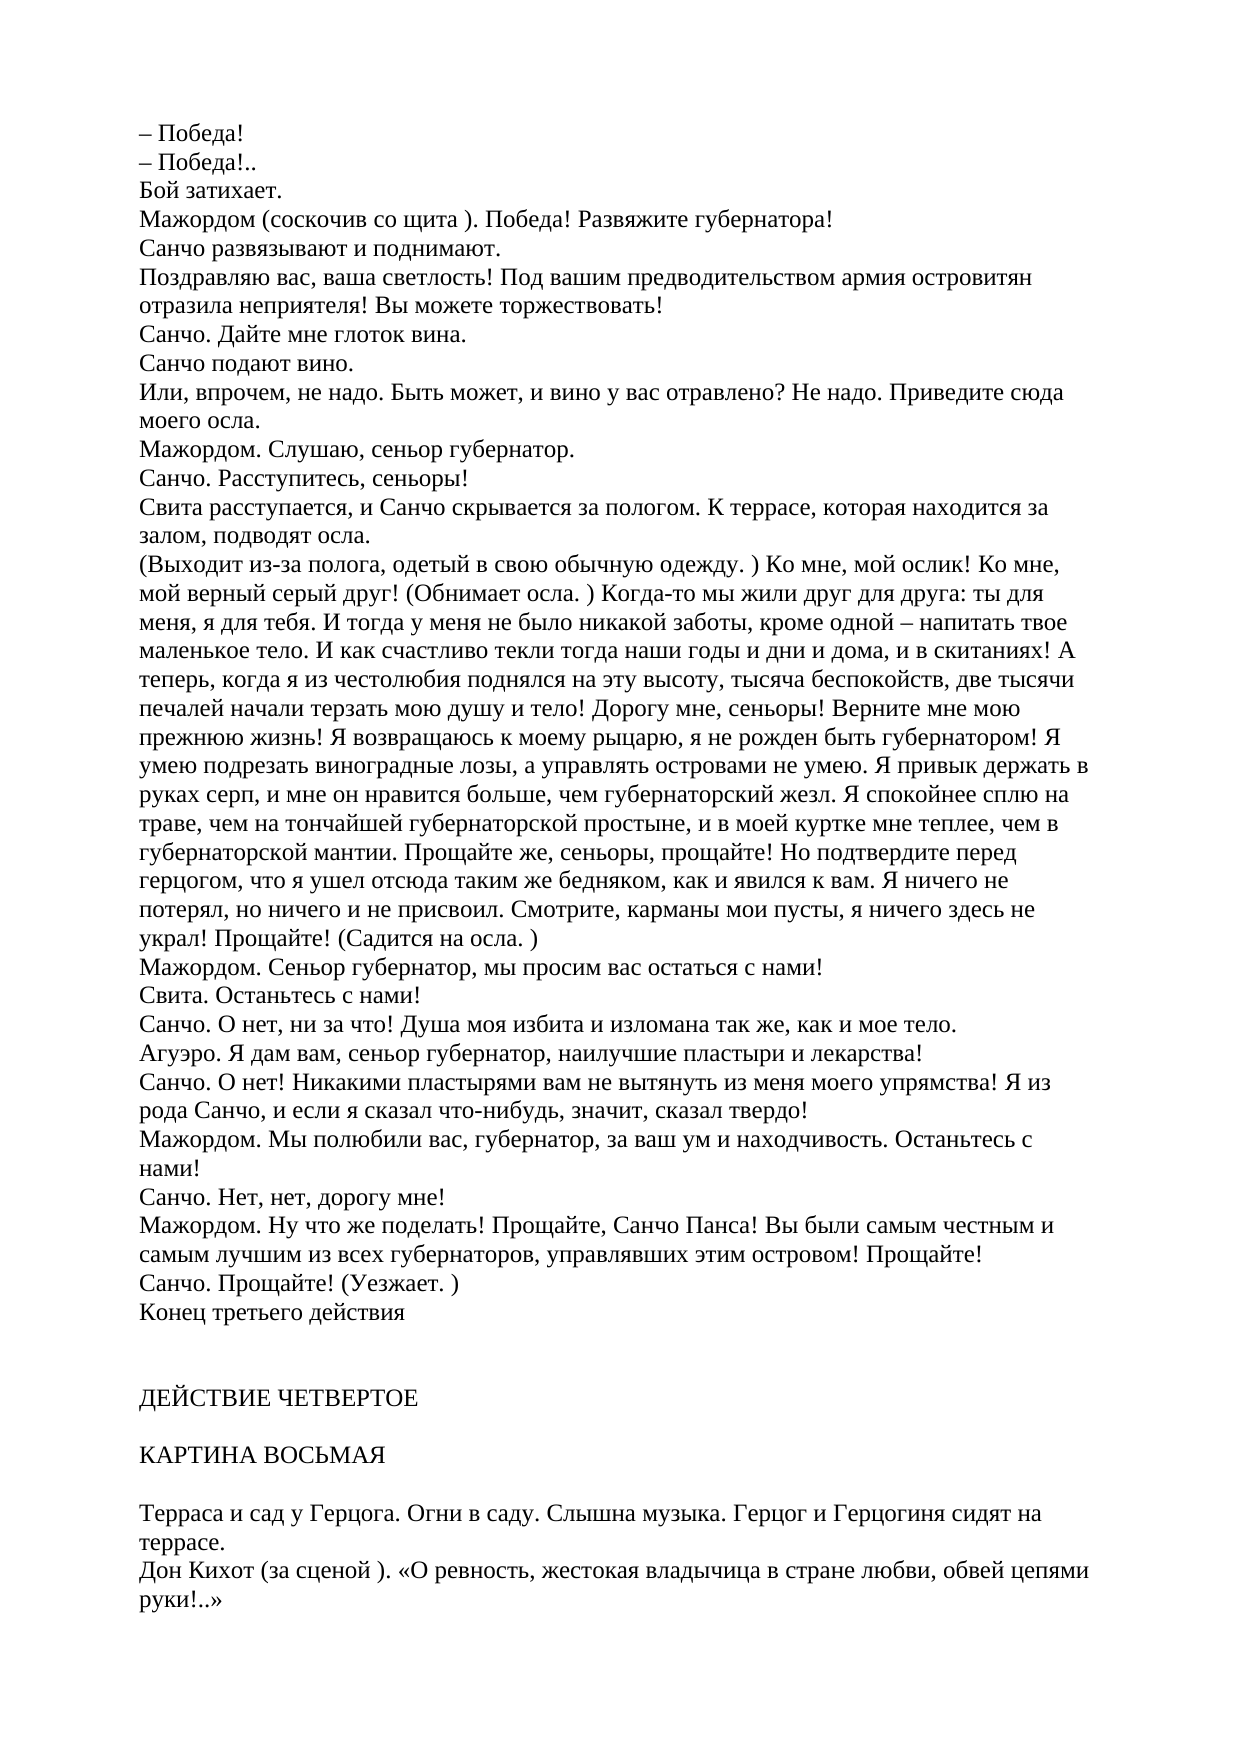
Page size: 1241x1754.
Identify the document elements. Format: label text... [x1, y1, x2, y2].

text Санчо развязывают и поднимают. [139, 233, 1101, 262]
text Агуэро. Я дам вам, сеньор губернатор, наилучшие пластыри и лекарства! [139, 1038, 1101, 1067]
text (Выходит из-за полога, одетый в свою обычную одежду. ) Ко мне, мой ослик! Ко мне, мой верный серый друг! (Обнимает осла. ) Когда-то мы жили друг для друга: ты для меня, я для тебя. И тогда у меня не было никакой заботы, кроме одной – напитать твое маленькое тело. И как счастливо текли тогда наши годы и дни и дома, и в скитаниях! А теперь, когда я из честолюбия поднялся на эту высоту, тысяча беспокойств, две тысячи печалей начали терзать мою душу и тело! Дорогу мне, сеньоры! Верните мне мою прежнюю жизнь! Я возвращаюсь к моему рыцарю, я не рожден быть губернатором! Я умею подрезать виноградные лозы, а управлять островами не умею. Я привык держать в руках серп, и мне он нравится больше, чем губернаторский жезл. Я спокойнее сплю на траве, чем на тончайшей губернаторской простыне, и в моей куртке мне теплее, чем в губернаторской мантии. Прощайте же, сеньоры, прощайте! Но подтвердите перед герцогом, что я ушел отсюда таким же бедняком, как и явился к вам. Я ничего не потерял, но ничего и не присвоил. Смотрите, карманы мои пусты, я ничего здесь не украл! Прощайте! (Садится на осла. ) [139, 549, 1101, 952]
text Мажордом. Ну что же поделать! Прощайте, Санчо Панса! Вы были самым честным и самым лучшим из всех губернаторов, управлявших этим островом! Прощайте! [139, 1211, 1101, 1268]
text – Победа! [139, 118, 1101, 147]
text Бой затихает. [139, 176, 1101, 204]
text Санчо. Расступитесь, сеньоры! [139, 463, 1101, 492]
text – Победа!.. [139, 147, 1101, 176]
text Мажордом. Слушаю, сеньор губернатор. [139, 434, 1101, 463]
text Терраса и сад у Герцога. Огни в саду. Слышна музыка. Герцог и Герцогиня сидят на террасе. [139, 1498, 1101, 1556]
text Санчо. Нет, нет, дорогу мне! [139, 1182, 1101, 1211]
text Или, впрочем, не надо. Быть может, и вино у вас отравлено? Не надо. Приведите сюда моего осла. [139, 377, 1101, 434]
text Санчо подают вино. [139, 348, 1101, 377]
text КАРТИНА ВОСЬМАЯ [139, 1441, 1101, 1469]
text Мажордом. Мы полюбили вас, губернатор, за ваш ум и находчивость. Останьтесь с нами! [139, 1124, 1101, 1182]
text Свита расступается, и Санчо скрывается за пологом. К террасе, которая находится за залом, подводят осла. [139, 492, 1101, 549]
text Мажордом (соскочив со щита ). Победа! Развяжите губернатора! [139, 204, 1101, 233]
text Свита. Останьтесь с нами! [139, 981, 1101, 1009]
text Санчо. Дайте мне глоток вина. [139, 319, 1101, 348]
text ДЕЙСТВИЕ ЧЕТВЕРТОЕ [139, 1383, 1101, 1412]
text Дон Кихот (за сценой ). «О ревность, жестокая владычица в стране любви, обвей цепями руки!..» [139, 1556, 1101, 1613]
text Конец третьего действия [139, 1297, 1101, 1326]
text Поздравляю вас, ваша светлость! Под вашим предводительством армия островитян отразила неприятеля! Вы можете торжествовать! [139, 262, 1101, 319]
text Мажордом. Сеньор губернатор, мы просим вас остаться с нами! [139, 952, 1101, 981]
text Санчо. О нет! Никакими пластырями вам не вытянуть из меня моего упрямства! Я из рода Санчо, и если я сказал что-нибудь, значит, сказал твердо! [139, 1067, 1101, 1124]
text Санчо. О нет, ни за что! Душа моя избита и изломана так же, как и мое тело. [139, 1009, 1101, 1038]
text Санчо. Прощайте! (Уезжает. ) [139, 1268, 1101, 1297]
